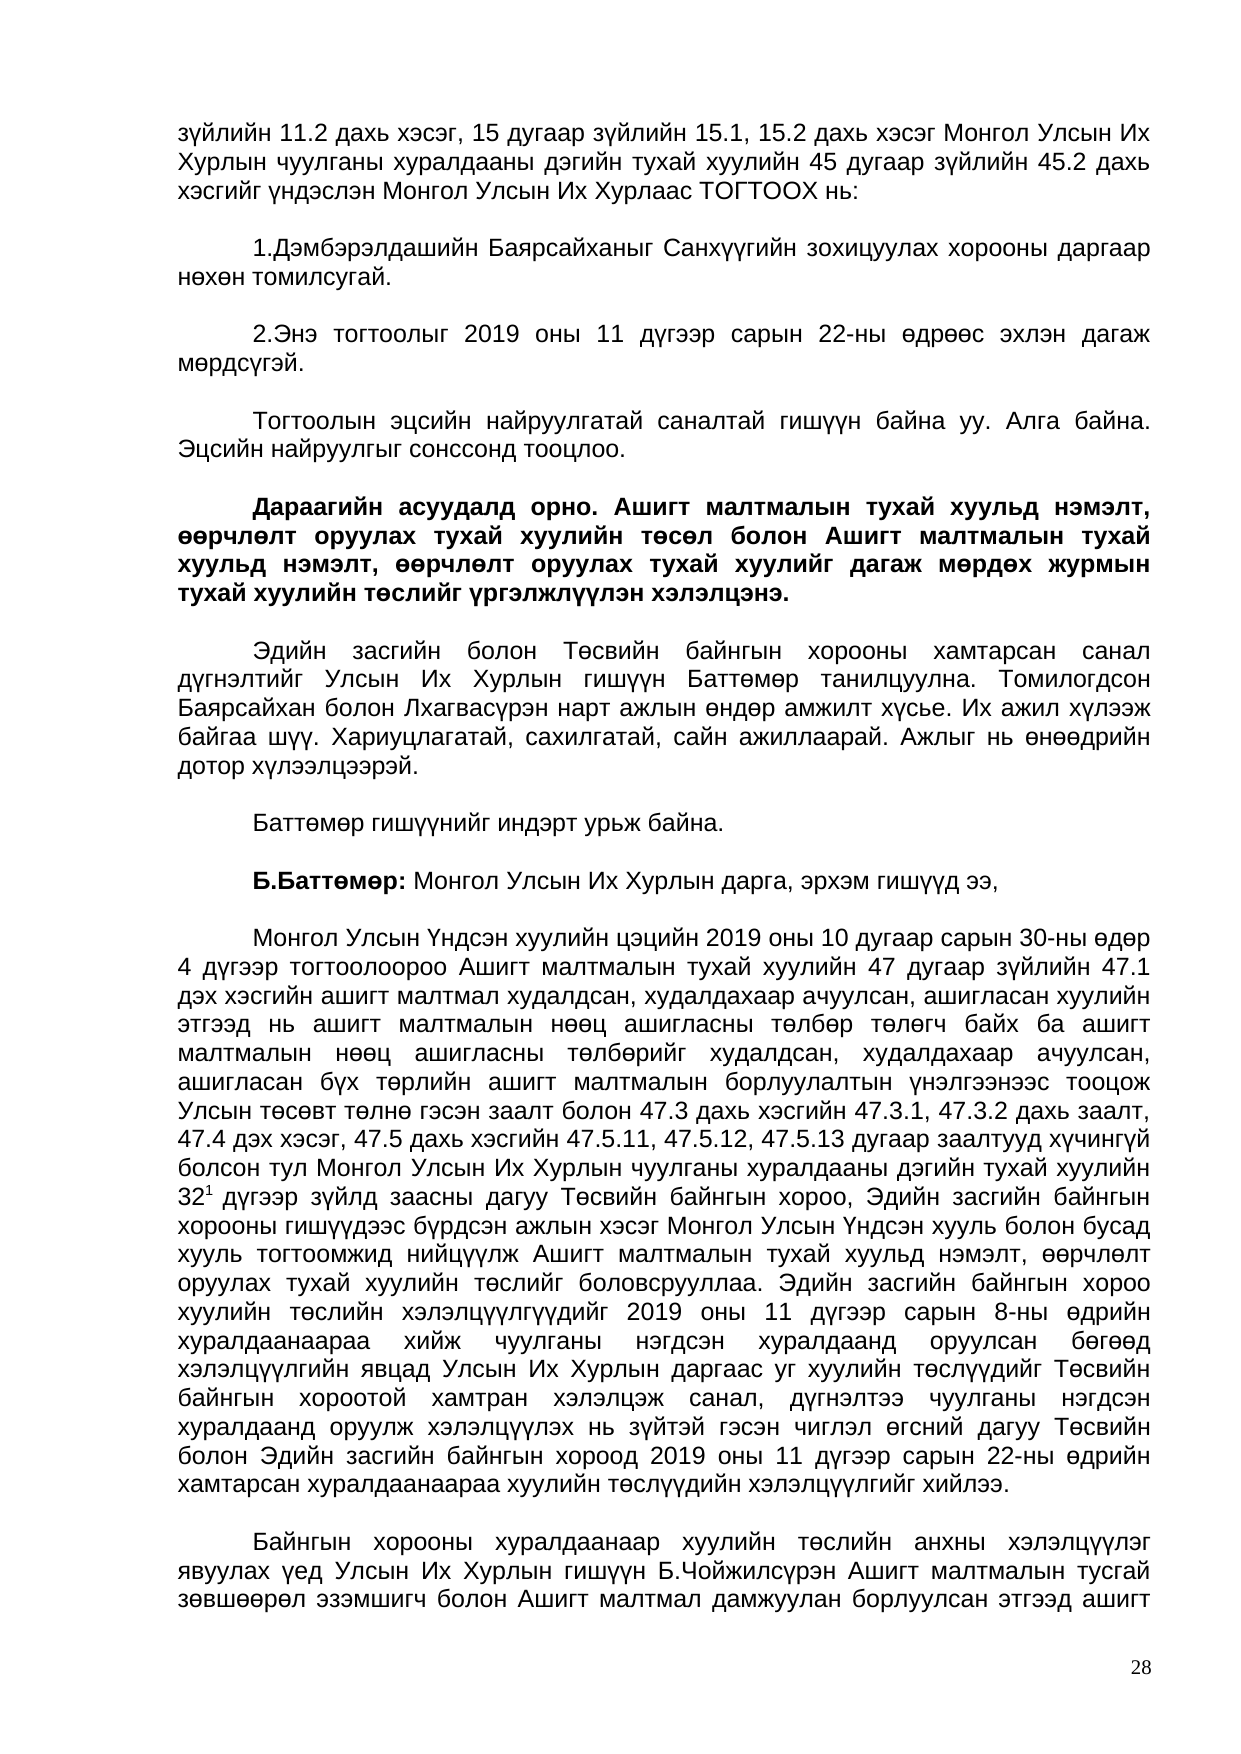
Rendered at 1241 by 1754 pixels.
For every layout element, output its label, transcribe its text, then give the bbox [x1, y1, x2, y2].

text Монгол Улсын Үндсэн хуулийн цэцийн 2019 оны 10 дугаар сарын 30-ны өдөр 4 дүгээр тогтоолоороо Ашигт малтмалын тухай хуулийн 47 дугаар зүйлийн 47.1 дэх хэсгийн ашигт малтмал худалдсан, худалдахаар ачуулсан, ашигласан хуулийн этгээд нь ашигт малтмалын нөөц ашигласны төлбөр төлөгч байх ба ашигт малтмалын нөөц ашигласны төлбөрийг худалдсан, худалдахаар ачуулсан, ашигласан бүх төрлийн ашигт малтмалын борлуулалтын үнэлгээнээс тооцож Улсын төсөвт төлнө гэсэн заалт болон 47.3 дахь хэсгийн 47.3.1, 47.3.2 дахь заалт, 47.4 дэх хэсэг, 47.5 дахь хэсгийн 47.5.11, 47.5.12, 47.5.13 дугаар заалтууд хүчингүй болсон тул Монгол Улсын Их Хурлын чуулганы хуралдааны дэгийн тухай хуулийн 321 дүгээр зүйлд заасны дагуу Төсвийн байнгын хороо, Эдийн засгийн байнгын хорооны гишүүдээс бүрдсэн ажлын хэсэг Монгол Улсын Үндсэн хууль болон бусад хууль тогтоомжид нийцүүлж Ашигт малтмалын тухай хуульд нэмэлт, өөрчлөлт оруулах тухай хуулийн төслийг боловсрууллаа. Эдийн засгийн байнгын хороо хуулийн төслийн хэлэлцүүлгүүдийг 2019 оны 11 дүгээр сарын 8-ны өдрийн хуралдаанаараа хийж чуулганы нэгдсэн хуралдаанд оруулсан бөгөөд хэлэлцүүлгийн явцад Улсын Их Хурлын даргаас уг хуулийн төслүүдийг Төсвийн байнгын хороотой хамтран хэлэлцэж санал, дүгнэлтээ чуулганы нэгдсэн хуралдаанд оруулж хэлэлцүүлэх нь зүйтэй гэсэн чиглэл өгсний дагуу Төсвийн болон Эдийн засгийн байнгын хороод 2019 оны 11 дүгээр сарын 22-ны өдрийн хамтарсан хуралдаанаараа хуулийн төслүүдийн хэлэлцүүлгийг хийлээ. [177, 923, 1152, 1498]
text Тогтоолын эцсийн найруулгатай саналтай гишүүн байна уу. Алга байна. Эцсийн найруулгыг сонссонд тооцлоо. [177, 406, 1152, 463]
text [177, 118, 1152, 204]
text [177, 1527, 1152, 1613]
text Б.Баттөмөр: Монгол Улсын Их Хурлын дарга, эрхэм гишүүд ээ, [177, 866, 1152, 894]
text 2.Энэ тогтоолыг 2019 оны 11 дүгээр сарын 22-ны өдрөөс эхлэн дагаж мөрдсүгэй. [177, 319, 1152, 377]
text Эдийн засгийн болон Төсвийн байнгын хорооны хамтарсан санал дүгнэлтийг Улсын Их Хурлын гишүүн Баттөмөр танилцуулна. Томилогдсон Баярсайхан болон Лхагвасүрэн нарт ажлын өндөр амжилт хүсье. Их ажил хүлээж байгаа шүү. Хариуцлагатай, сахилгатай, сайн ажиллаарай. Ажлыг нь өнөөдрийн дотор хүлээлцээрэй. [177, 636, 1152, 779]
text Баттөмөр гишүүнийг индэрт урьж байна. [177, 808, 1152, 837]
list 1.Дэмбэрэлдашийн Баярсайханыг Санхүүгийн зохицуулах хорооны даргаар нөхөн томилсугай. [177, 233, 1152, 291]
text Дараагийн асуудалд орно. Ашигт малтмалын тухай хуульд нэмэлт, өөрчлөлт оруулах тухай хуулийн төсөл болон Ашигт малтмалын тухай хуульд нэмэлт, өөрчлөлт оруулах тухай хуулийг дагаж мөрдөх журмын тухай хуулийн төслийг үргэлжлүүлэн хэлэлцэнэ. [177, 492, 1152, 607]
